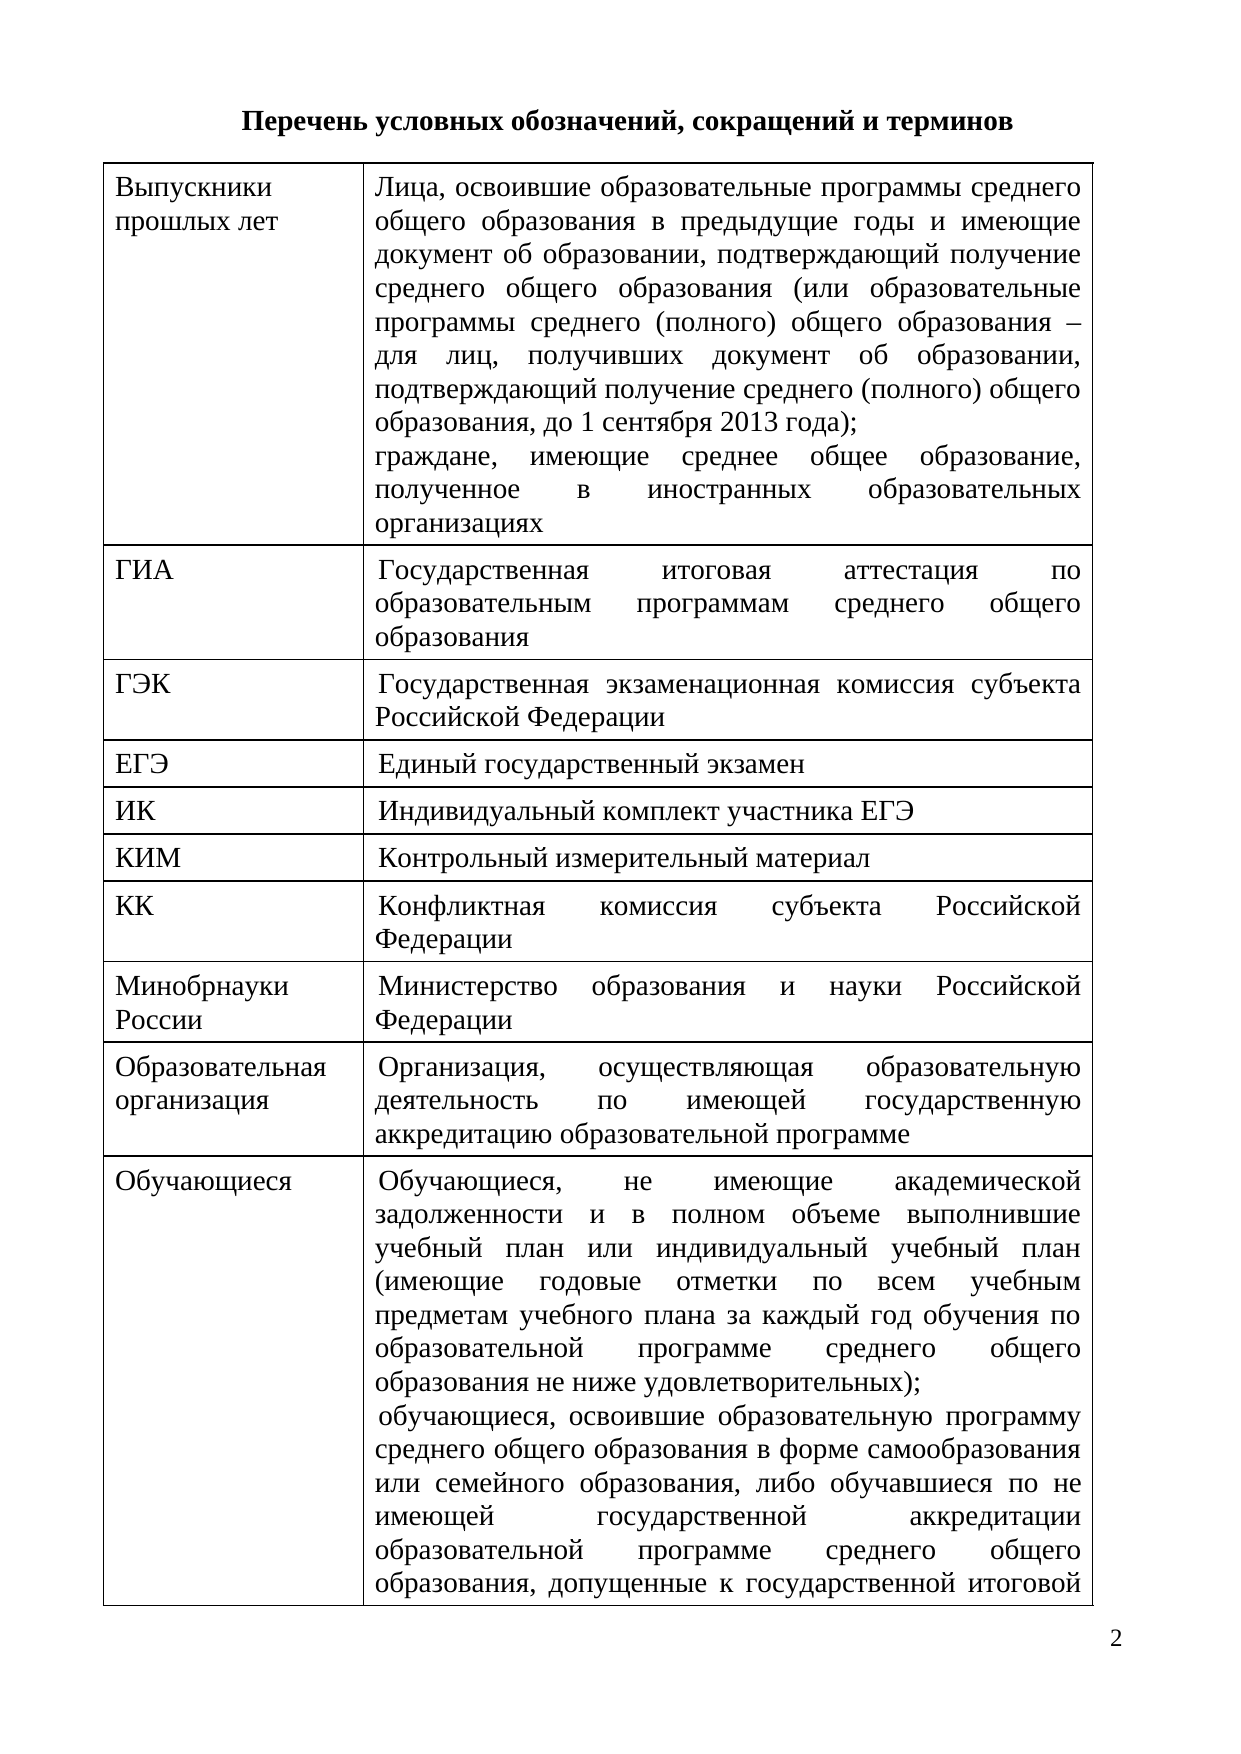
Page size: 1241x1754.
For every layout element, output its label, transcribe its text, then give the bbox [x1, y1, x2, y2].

table_cell Образовательная организация [104, 1043, 363, 1155]
table_cell Индивидуальный комплект участника ЕГЭ [364, 788, 1092, 833]
table_cell Обучающиеся [104, 1157, 363, 1605]
table_cell Контрольный измерительный материал [364, 835, 1092, 880]
table_cell КИМ [104, 835, 363, 880]
table_cell Государственная итоговая аттестация по образовательным программам среднего общего образования [364, 546, 1092, 658]
table_cell ГИА [104, 546, 363, 658]
table_cell ИК [104, 788, 363, 833]
table_cell Организация, осуществляющая образовательную деятельность по имеющей государственную аккредитацию образовательной программе [364, 1043, 1092, 1155]
table_header Выпускники прошлых лет [104, 164, 363, 544]
table_cell КК [104, 882, 363, 961]
table_cell Конфликтная комиссия субъекта Российской Федерации [364, 882, 1092, 961]
table_cell ЕГЭ [104, 741, 363, 786]
table_cell Государственная экзаменационная комиссия субъекта Российской Федерации [364, 660, 1092, 739]
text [133, 103, 1122, 136]
table_cell Министерство образования и науки Российской Федерации [364, 962, 1092, 1041]
table_cell Единый государственный экзамен [364, 741, 1092, 786]
table_header Лица, освоившие образовательные программы среднего общего образования в предыдущие годы и имеющие документ об образовании, подтверждающий получение среднего общего образования (или образовательные программы среднего (полного) общего образования – для лиц, получивших документ об образовании, подтверждающий получение среднего (полного) общего образования, до 1 сентября 2013 года); граждане, имеющие среднее общее образование, полученное в иностранных образовательных организациях [364, 164, 1092, 544]
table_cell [364, 1157, 1092, 1605]
table_cell Минобрнауки России [104, 962, 363, 1041]
table_cell ГЭК [104, 660, 363, 739]
